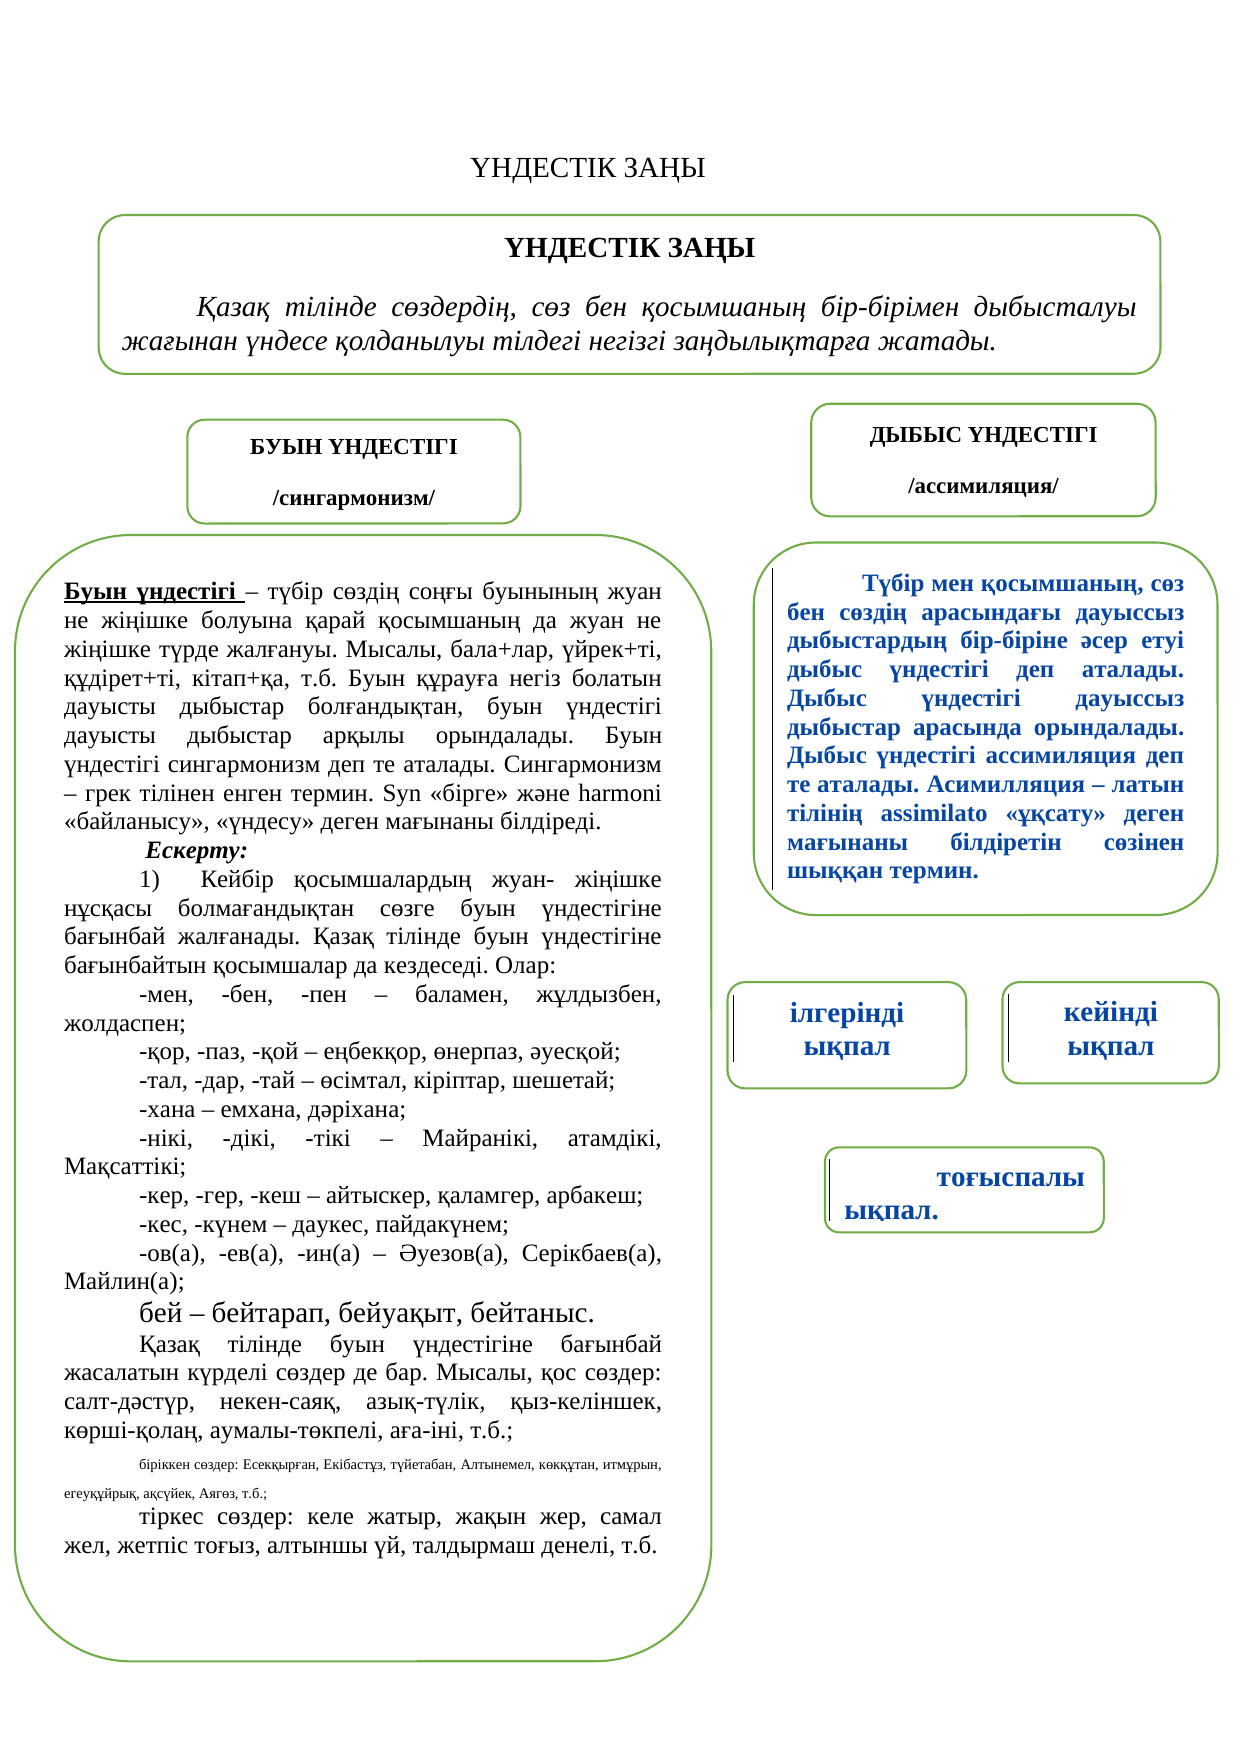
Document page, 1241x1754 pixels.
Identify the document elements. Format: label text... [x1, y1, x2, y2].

text ҮНДЕСТІК ЗАҢЫ [150, 150, 1090, 183]
